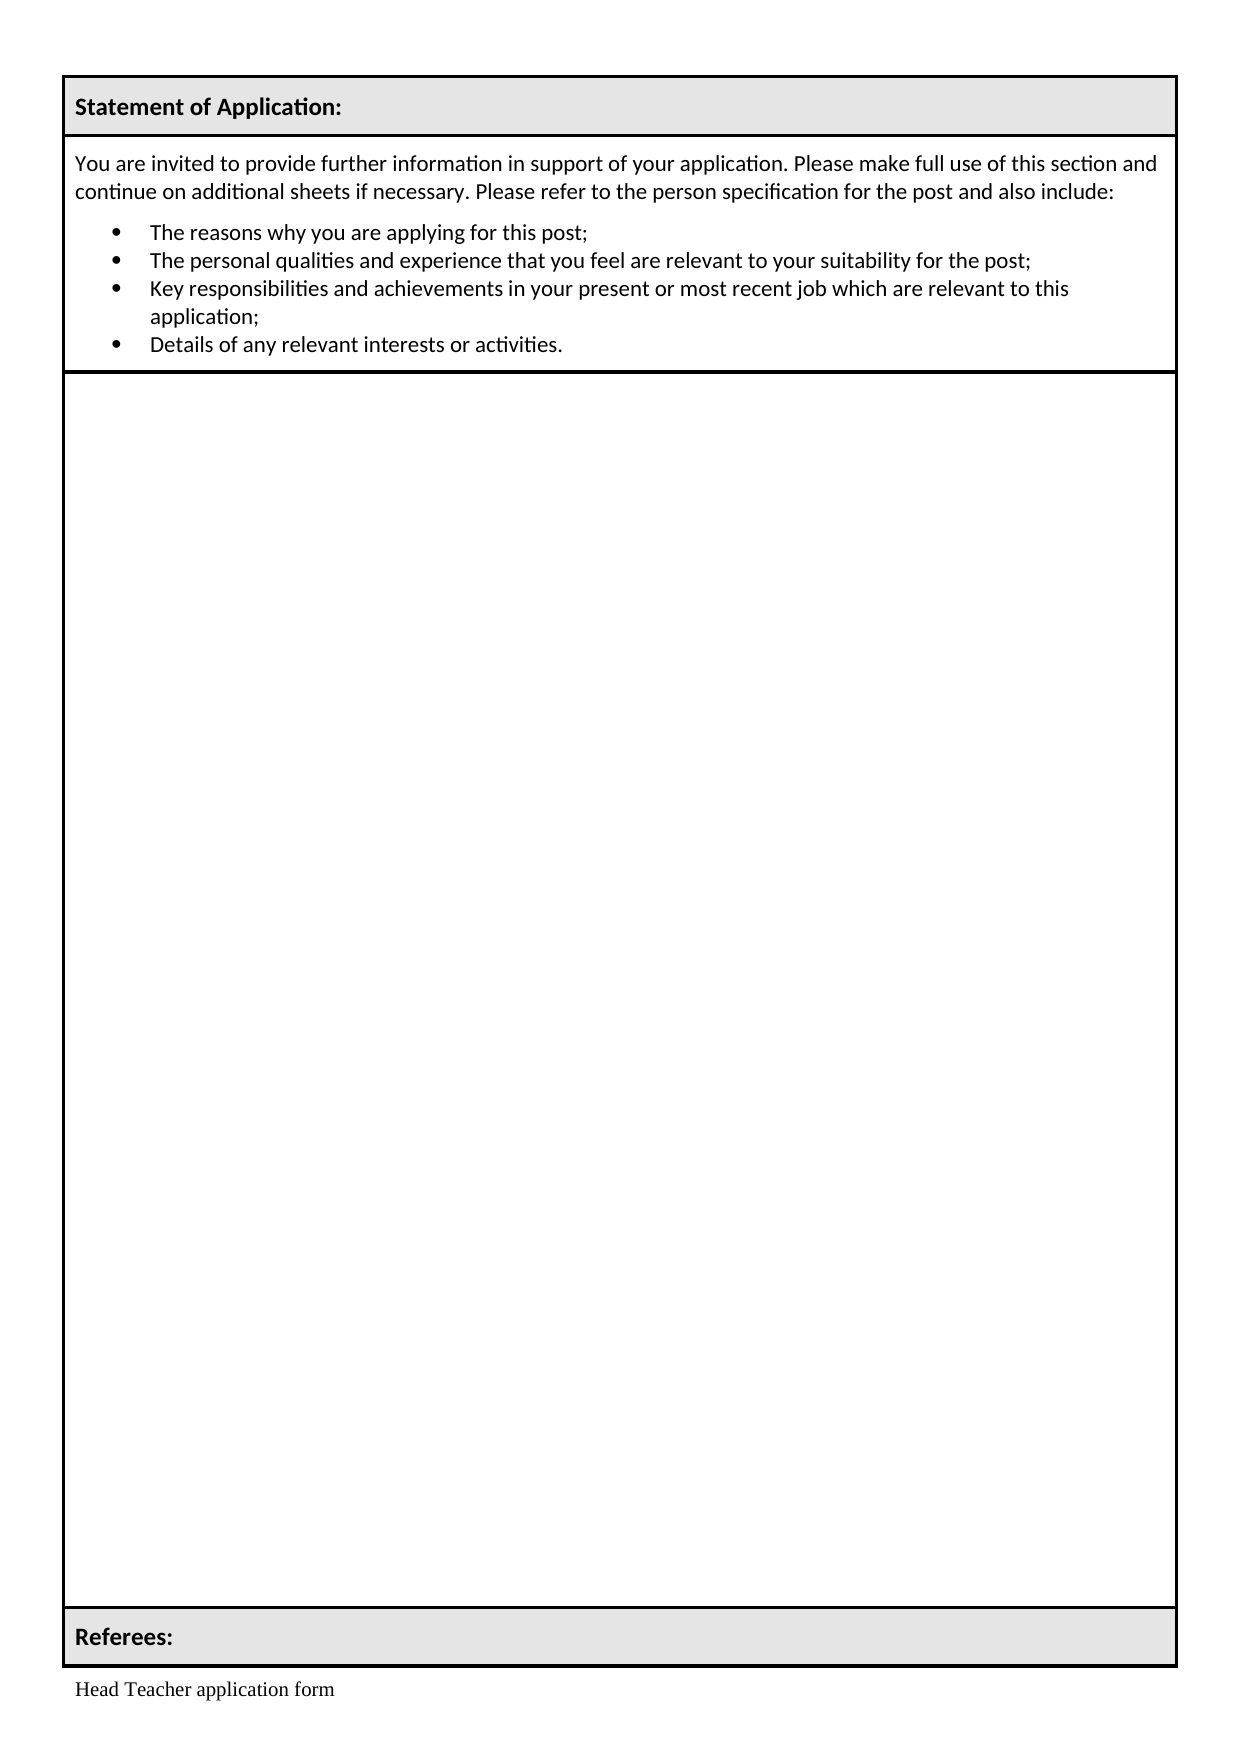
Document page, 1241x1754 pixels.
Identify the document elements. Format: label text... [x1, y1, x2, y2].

table_cell You are invited to provide further information in support of your application. Please make full use of this section and continue on additional sheets if necessary. Please refer to the person specification for the post and also include: The reasons why you are applying for this post; The personal qualities and experience that you feel are relevant to your suitability for the post; Key responsibilities and achievements in your present or most recent job which are relevant to this application; Details of any relevant interests or activities. [65, 137, 1175, 370]
table_header Statement of Application: [65, 78, 1175, 134]
table_cell Referees: [65, 1609, 1175, 1664]
table_cell [65, 374, 1175, 1606]
